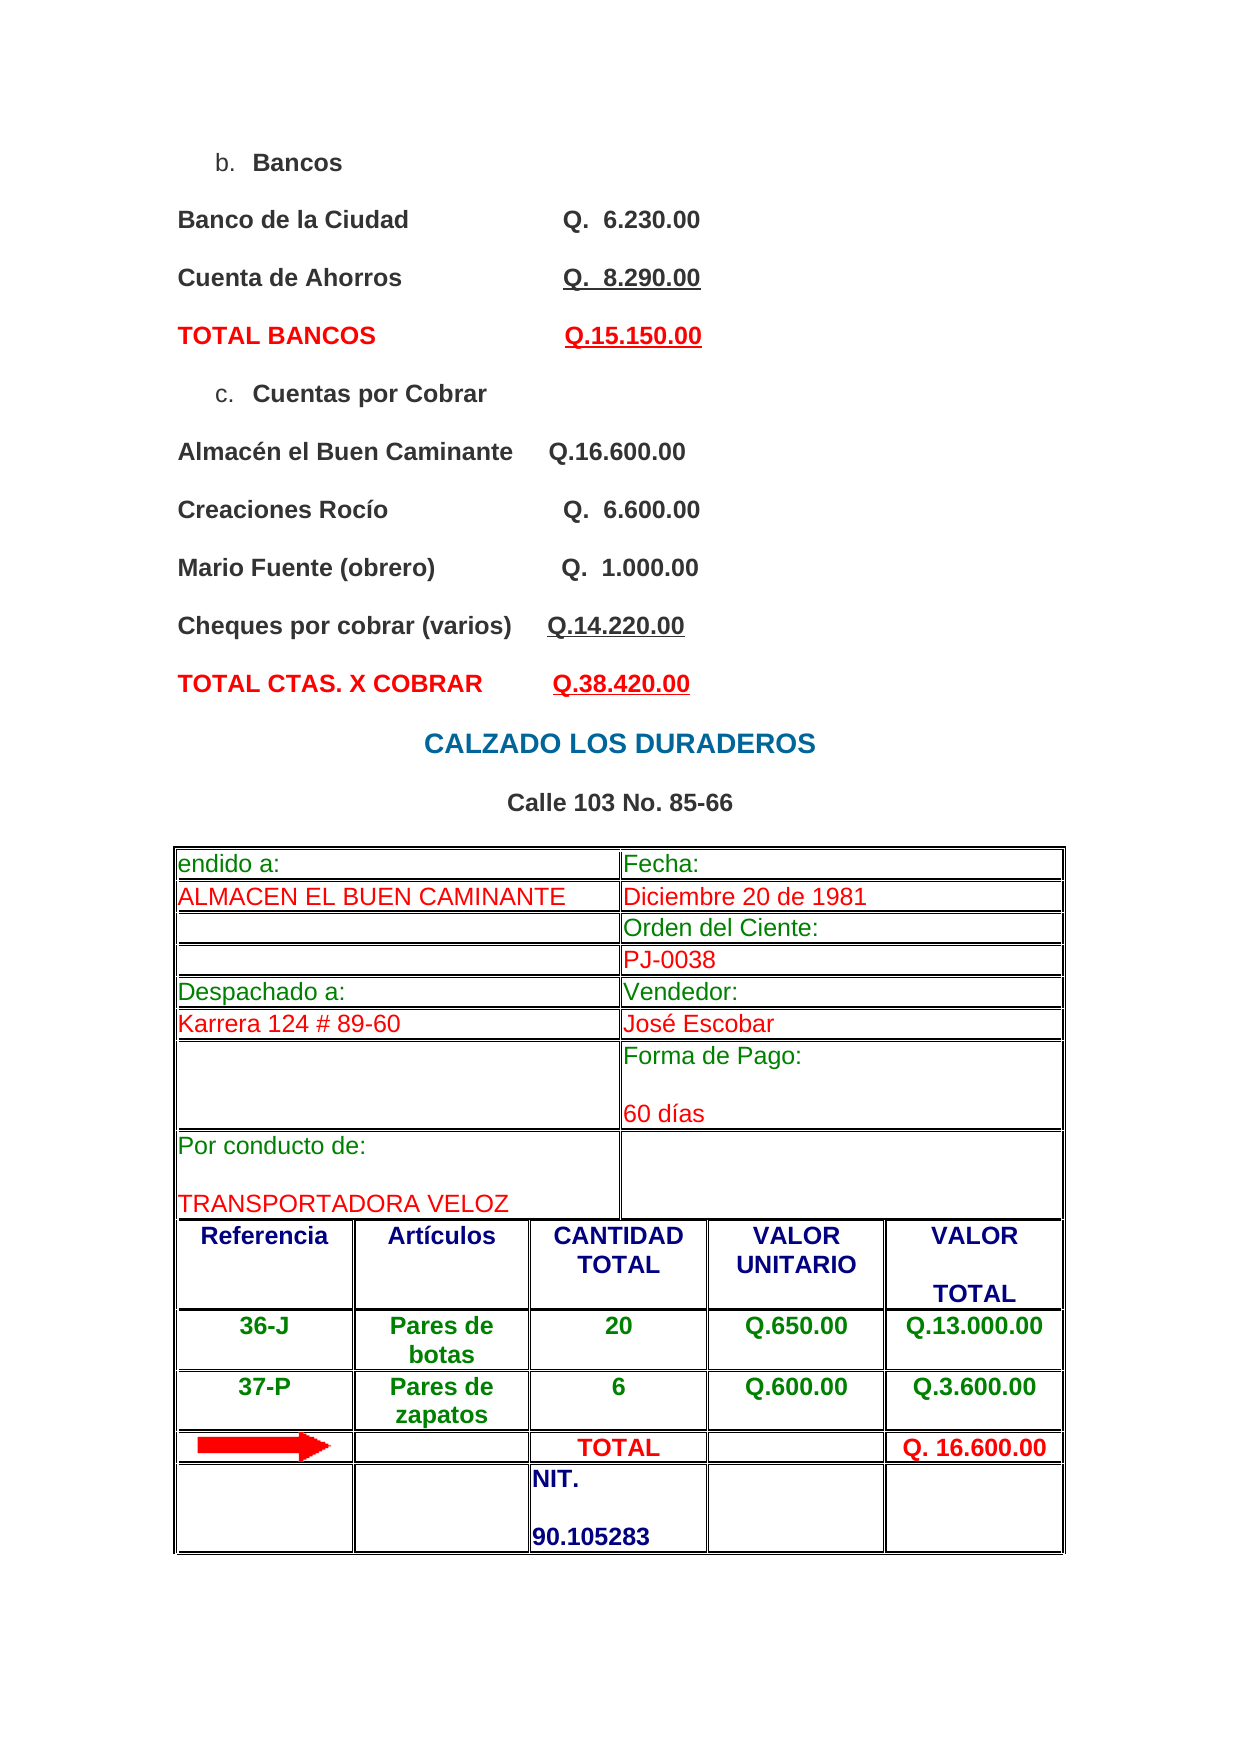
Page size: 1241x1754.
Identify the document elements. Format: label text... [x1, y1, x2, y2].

table_cell 6 [531, 1372, 706, 1429]
table_cell [177, 1429, 352, 1461]
text Creaciones Rocío Q. 6.600.00 [177, 495, 1063, 524]
text Cuenta de Ahorros Q. 8.290.00 [177, 263, 1063, 292]
text Mario Fuente (obrero) Q. 1.000.00 [177, 553, 1063, 582]
table_cell [887, 1461, 1063, 1551]
table_cell 36-J [175, 1308, 352, 1368]
table_cell [356, 1465, 528, 1551]
table_cell Q.650.00 [709, 1311, 883, 1368]
table_header Fecha: [621, 850, 1062, 878]
table_cell Por conducto de: TRANSPORTADORA VELOZ [177, 1128, 619, 1218]
table_cell Q. 16.600.00 [887, 1429, 1063, 1461]
table_cell Referencia [175, 1218, 352, 1308]
table_cell José Escobar [622, 1006, 1063, 1038]
text CALZADO LOS DURADEROS [177, 727, 1063, 759]
table_cell [177, 1461, 352, 1551]
table_cell Q.3.600.00 [887, 1369, 1063, 1429]
text TOTAL BANCOS Q.15.150.00 [177, 321, 1063, 350]
list Cuentas por Cobrar [215, 379, 1063, 408]
table_cell Forma de Pago: 60 días [622, 1038, 1063, 1128]
table_cell Q.600.00 [709, 1372, 883, 1429]
table_cell [356, 1433, 528, 1461]
table_cell 20 [531, 1311, 706, 1368]
table_cell Vendedor: [622, 974, 1063, 1006]
table_cell [709, 1465, 883, 1551]
table_cell [622, 1128, 1063, 1218]
table_cell Pares de botas [356, 1311, 528, 1368]
picture [197, 1432, 332, 1462]
table_header endido a: [177, 850, 621, 878]
text Calle 103 No. 85-66 [177, 788, 1063, 817]
table_cell NIT. 90.105283 [531, 1465, 706, 1551]
table_cell Karrera 124 # 89-60 [177, 1006, 619, 1038]
table_cell TOTAL [531, 1433, 706, 1461]
text Almacén el Buen Caminante Q.16.600.00 [177, 437, 1063, 466]
text Cheques por cobrar (varios) Q.14.220.00 [177, 611, 1063, 640]
table_cell [177, 942, 619, 974]
text TOTAL CTAS. X COBRAR Q.38.420.00 [177, 669, 1063, 698]
table_cell Pares de zapatos [356, 1372, 528, 1429]
table_cell CANTIDAD TOTAL [531, 1221, 706, 1308]
table_cell Despachado a: [177, 974, 619, 1006]
table_cell VALOR TOTAL [887, 1218, 1064, 1308]
table_cell 37-P [177, 1369, 352, 1429]
table_cell PJ-0038 [622, 942, 1063, 974]
table_cell Q.13.000.00 [887, 1308, 1064, 1368]
table_cell Orden del Ciente: [622, 910, 1063, 942]
table_cell [709, 1433, 883, 1461]
table_cell ALMACEN EL BUEN CAMINANTE [177, 878, 619, 910]
table_cell Diciembre 20 de 1981 [622, 878, 1063, 910]
table_cell Artículos [356, 1221, 528, 1308]
table_cell VALOR UNITARIO [709, 1221, 883, 1308]
table_cell [177, 1038, 619, 1128]
text Banco de la Ciudad Q. 6.230.00 [177, 206, 1063, 234]
list Bancos [215, 148, 1063, 176]
table_cell [177, 910, 619, 942]
